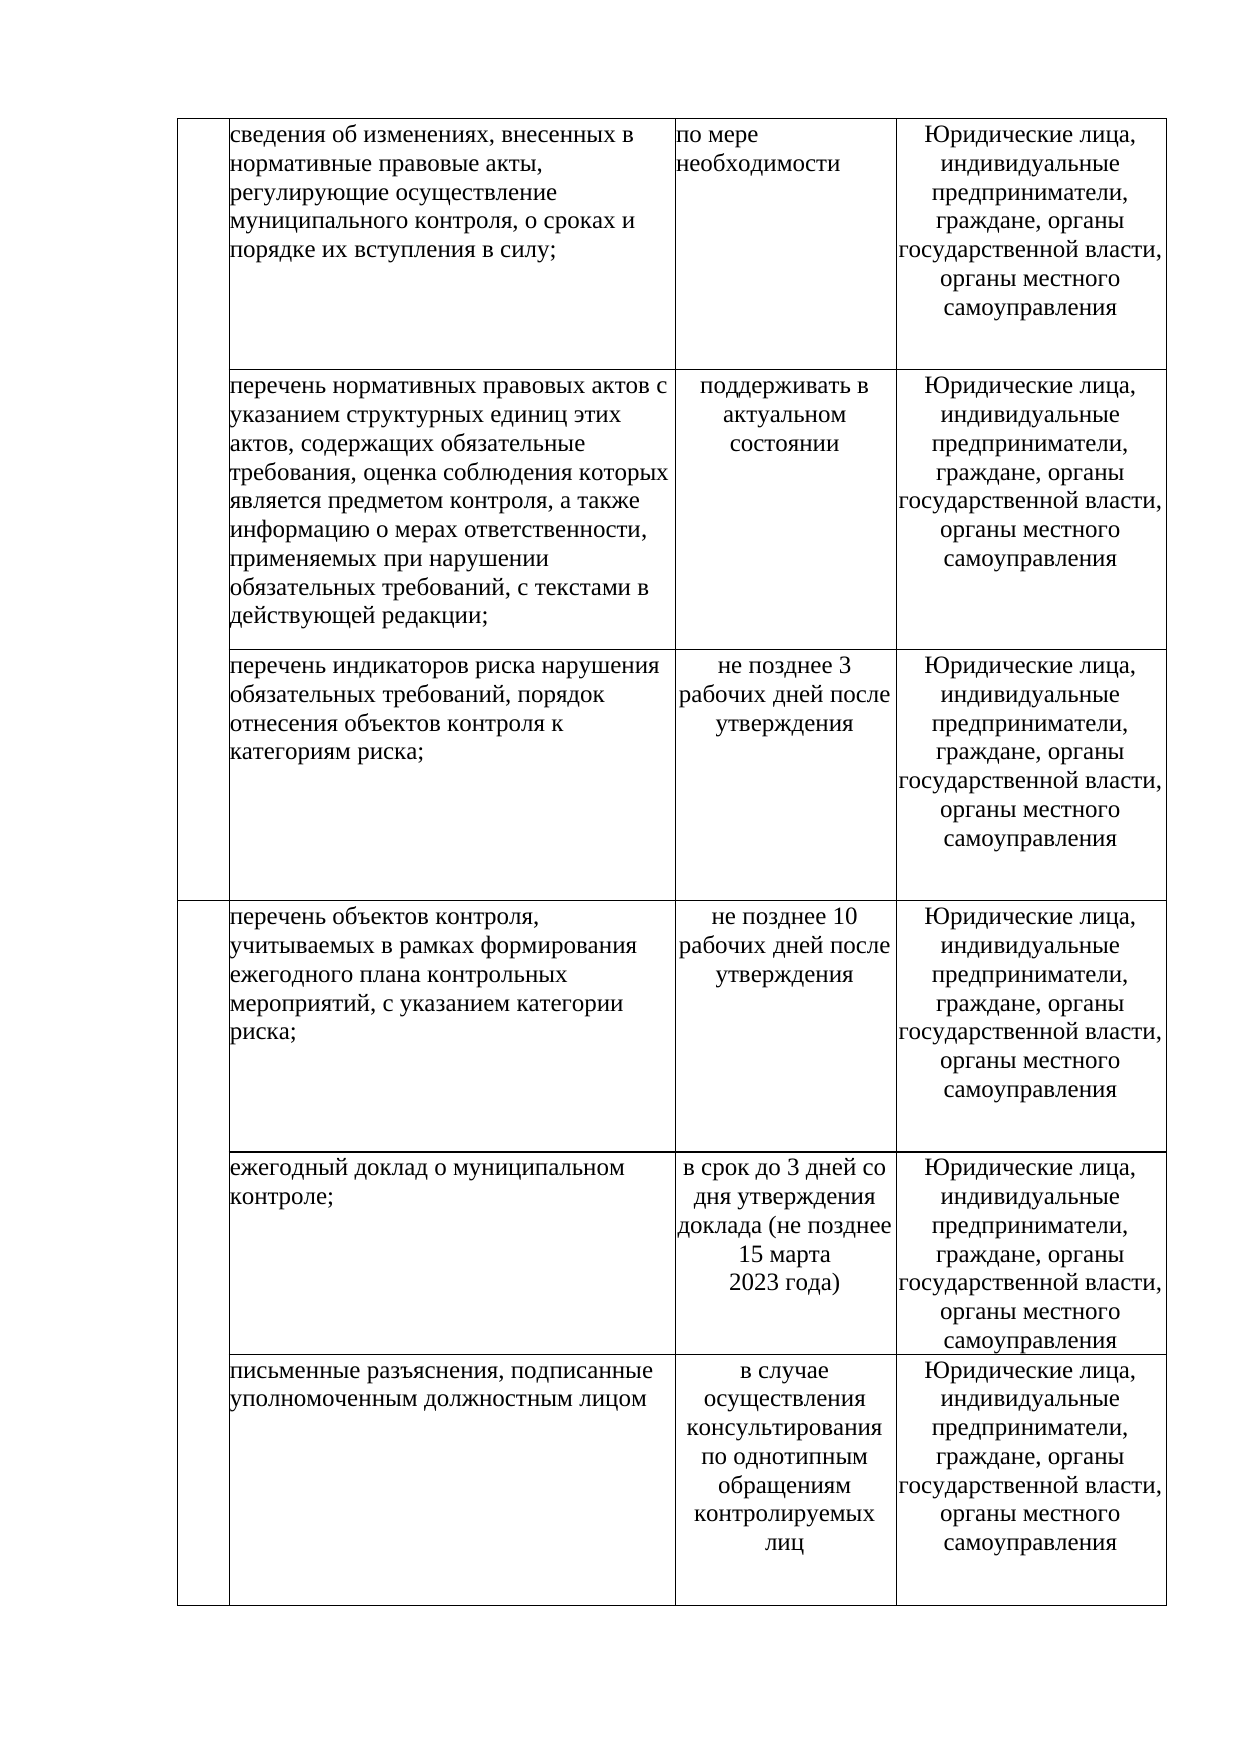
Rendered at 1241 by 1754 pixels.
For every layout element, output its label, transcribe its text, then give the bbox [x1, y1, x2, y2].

table_cell перечень нормативных правовых актов с указанием структурных единиц этих актов, содержащих обязательные требования, оценка соблюдения которых является предметом контроля, а также информацию о мерах ответственности, применяемых при нарушении обязательных требований, с текстами в действующей редакции; [230, 370, 675, 649]
table_cell не позднее 10 рабочих дней после утверждения [676, 901, 896, 1151]
table_cell ежегодный доклад о муниципальном контроле; [230, 1153, 675, 1354]
table_cell поддерживать в актуальном состоянии [676, 370, 896, 649]
table_cell [178, 901, 229, 1605]
table_cell Юридические лица, индивидуальные предприниматели, граждане, органы государственной власти, органы местного самоуправления [897, 370, 1166, 649]
table_cell в случае осуществления консультирования по однотипным обращениям контролируемых лиц [676, 1355, 896, 1605]
table_cell перечень объектов контроля, учитываемых в рамках формирования ежегодного плана контрольных мероприятий, с указанием категории риска; [230, 901, 675, 1151]
table_cell письменные разъяснения, подписанные уполномоченным должностным лицом [230, 1355, 675, 1605]
table_cell в срок до 3 дней со дня утверждения доклада (не позднее 15 марта 2023 года) [676, 1153, 896, 1354]
table_cell Юридические лица, индивидуальные предприниматели, граждане, органы государственной власти, органы местного самоуправления [897, 1153, 1166, 1354]
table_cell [897, 1355, 1166, 1605]
table_cell перечень индикаторов риска нарушения обязательных требований, порядок отнесения объектов контроля к категориям риска; [230, 650, 675, 900]
table_cell Юридические лица, индивидуальные предприниматели, граждане, органы государственной власти, органы местного самоуправления [897, 901, 1166, 1151]
table_cell не позднее 3 рабочих дней после утверждения [676, 650, 896, 900]
table_cell сведения об изменениях, внесенных в нормативные правовые акты, регулирующие осуществление муниципального контроля, о сроках и порядке их вступления в силу; [230, 119, 675, 369]
table_cell Юридические лица, индивидуальные предприниматели, граждане, органы государственной власти, органы местного самоуправления [897, 650, 1166, 900]
table_cell по мере необходимости [676, 119, 896, 369]
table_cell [897, 119, 1166, 369]
